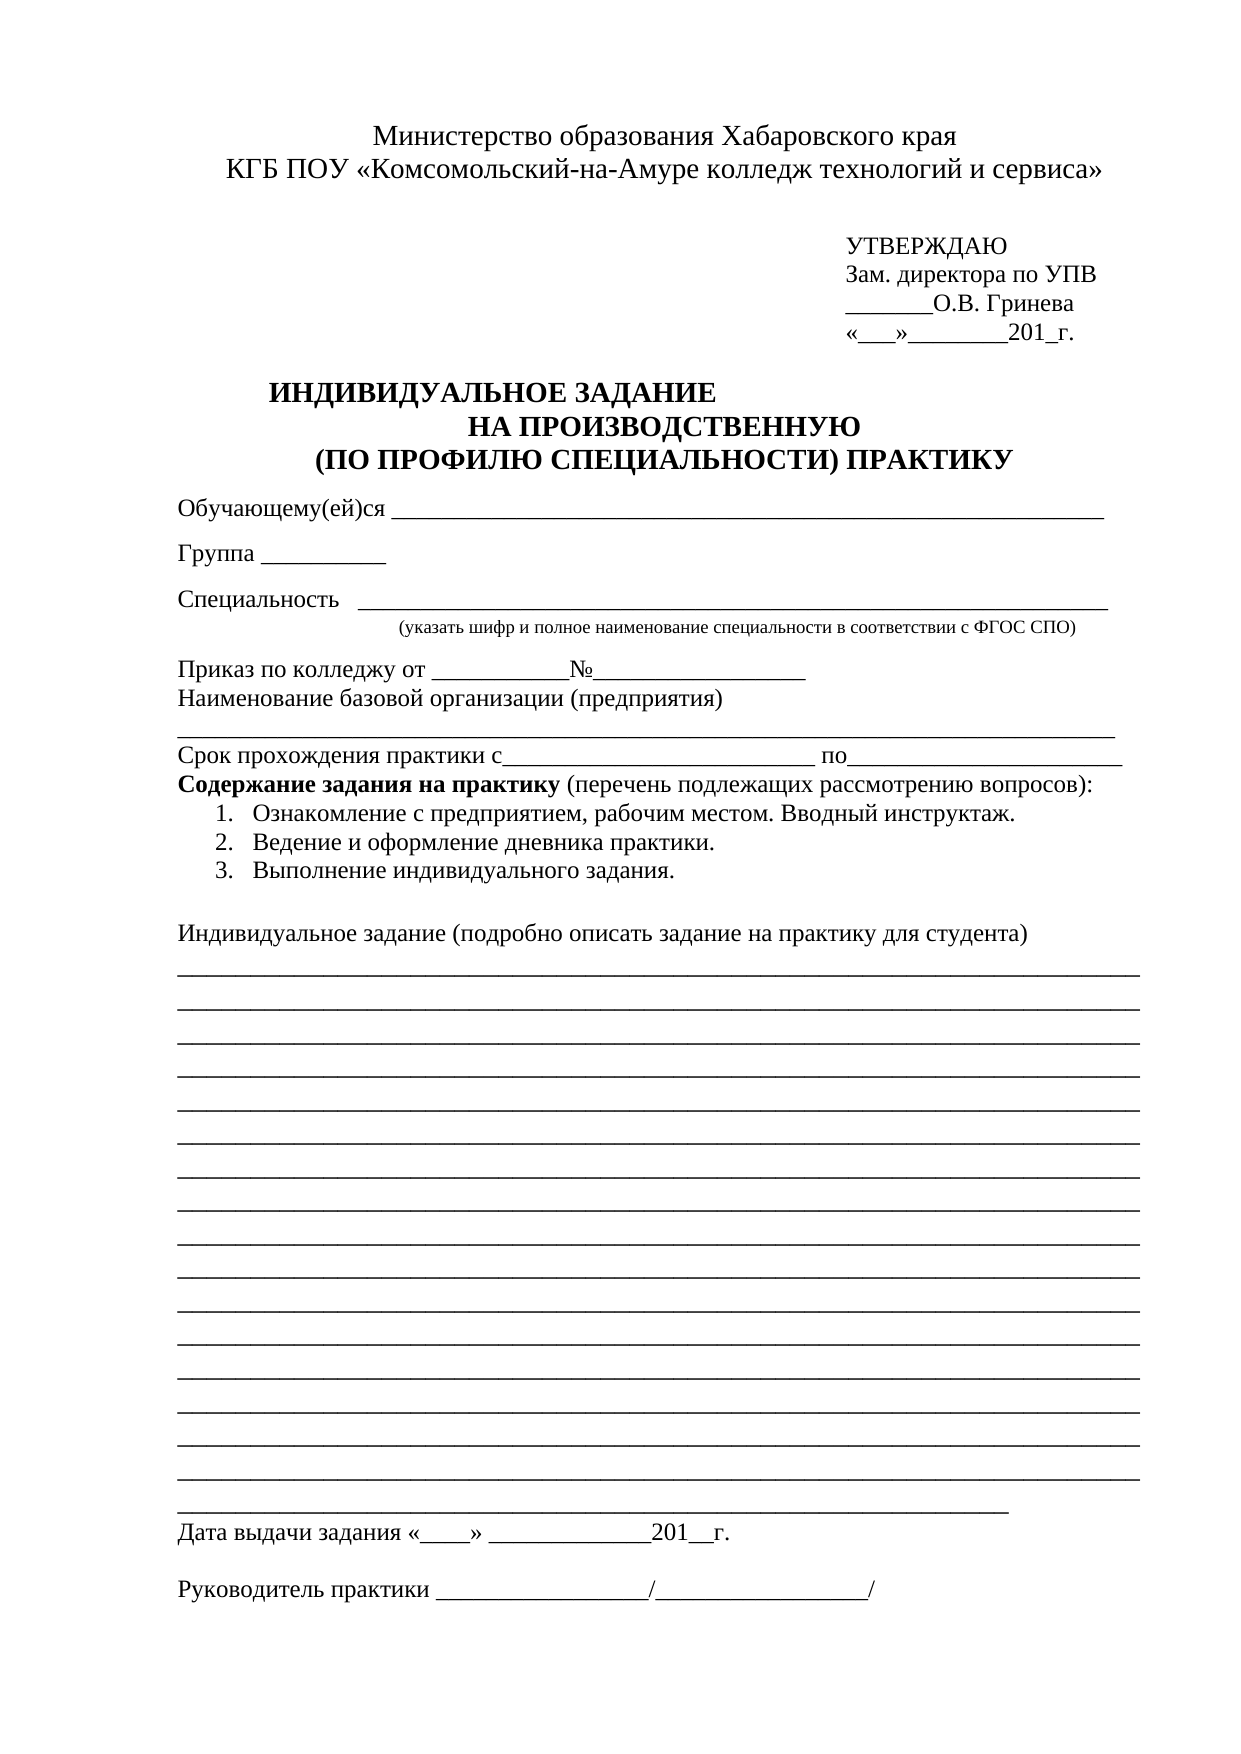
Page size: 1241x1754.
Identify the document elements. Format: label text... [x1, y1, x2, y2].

text (по профилю специальности) ПРАКТИКУ [177, 442, 1152, 476]
text КГБ ПОУ «Комсомольский-на-Амуре колледж технологий и сервиса» [177, 152, 1152, 185]
list Ведение и оформление дневника практики. [215, 827, 1152, 856]
text Министерство образования Хабаровского края [177, 118, 1152, 152]
text Приказ по колледжу от ___________№_________________ [177, 638, 1141, 683]
text Группа __________ [177, 522, 1141, 567]
text Наименование базовой организации (предприятия) ___________________________________________________________________________ [177, 683, 1142, 741]
table_header Утверждаю Зам. директора по УПВ _______О.В. Гринева «___»________201_г. [834, 231, 1133, 379]
list Ознакомление с предприятием, рабочим местом. Вводный инструктаж. [215, 798, 1152, 827]
text Руководитель практики _________________/_________________/ [177, 1574, 1141, 1603]
text Содержание задания на практику (перечень подлежащих рассмотрению вопросов): [177, 769, 1141, 798]
text Обучающему(ей)ся _________________________________________________________ [177, 476, 1141, 522]
text Индивидуальное задание (подробно описать задание на практику для студента) _________________________________________________________________________________________________________________________________________________________________________________________________________________________________________________________________________________________________________________________________________________________________________________________________________________________________________________________________________________________________________________________________________________________________________________________________________________________________________________________________________________________________________________________________________________________________________________________________________________________________________________________________________________________________________________________________________________________________________________________________________________________________________________________________________________________________________________________________________________________ [177, 918, 1141, 1517]
text Дата выдачи задания «____» _____________201__г. [177, 1517, 1141, 1546]
list Выполнение индивидуального задания. [215, 856, 1152, 884]
text ИНДИВИДУАЛЬНОЕ Задание на производственную [177, 375, 1152, 442]
text Срок прохождения практики с_________________________ по______________________ [177, 741, 1141, 769]
text Специальность ____________________________________________________________ [177, 567, 1141, 613]
text (указать шифр и полное наименование специальности в соответствии с ФГОС СПО) [325, 613, 1152, 638]
